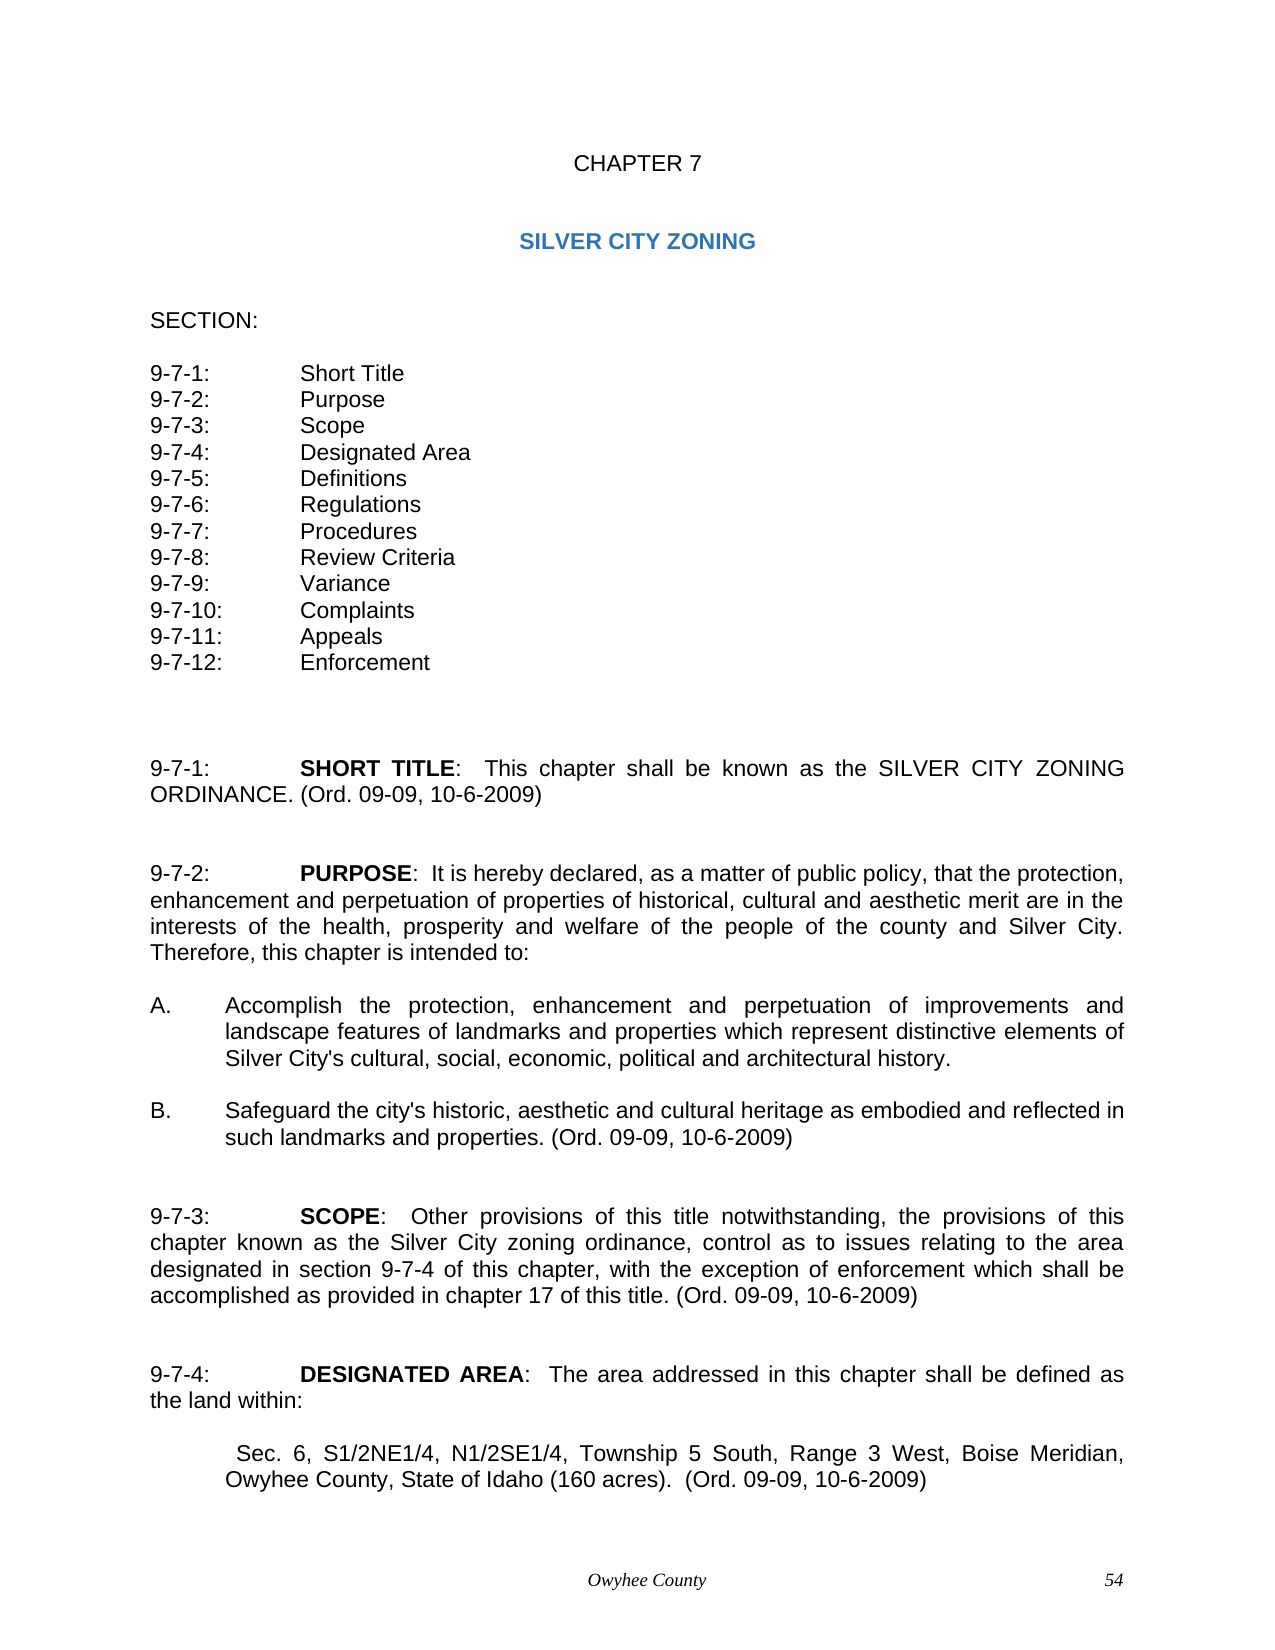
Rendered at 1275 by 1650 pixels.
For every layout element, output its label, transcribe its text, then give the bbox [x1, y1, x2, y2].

text 9-7-1: Short Title [150, 359, 1125, 386]
text 9-7-12: Enforcement [150, 649, 1125, 676]
text 9-7-7: Procedures [150, 518, 1125, 544]
text 9-7-10: Complaints [150, 597, 1125, 623]
text 9-7-5: Definitions [150, 465, 1125, 491]
text A. Accomplish the protection, enhancement and perpetuation of improvements and landscape features of landmarks and properties which represent distinctive elements of Silver City's cultural, social, economic, political and architectural history. [150, 992, 1125, 1071]
text 9-7-11: Appeals [150, 623, 1125, 649]
text 9-7-9: Variance [150, 570, 1125, 597]
text 9-7-6: Regulations [150, 491, 1125, 518]
text 9-7-1: SHORT TITLE: This chapter shall be known as the SILVER CITY ZONING ORDINANCE. (Ord. 09-09, 10-6-2009) [150, 755, 1125, 807]
text 9-7-4: DESIGNATED AREA: The area addressed in this chapter shall be defined as the land within: [150, 1361, 1125, 1414]
text CHAPTER 7 [150, 150, 1125, 176]
text B. Safeguard the city's historic, aesthetic and cultural heritage as embodied and reflected in such landmarks and properties. (Ord. 09-09, 10-6-2009) [150, 1097, 1125, 1150]
text Sec. 6, S1/2NE1/4, N1/2SE1/4, Township 5 South, Range 3 West, Boise Meridian, Owyhee County, State of Idaho (160 acres). (Ord. 09-09, 10-6-2009) [225, 1440, 1125, 1493]
text 9-7-2: Purpose [150, 386, 1125, 412]
subtitle SILVER CITY ZONING [150, 228, 1125, 254]
text 9-7-8: Review Criteria [150, 544, 1125, 570]
text 9-7-3: Scope [150, 412, 1125, 438]
text 9-7-4: Designated Area [150, 438, 1125, 465]
text 9-7-2: PURPOSE: It is hereby declared, as a matter of public policy, that the protection, enhancement and perpetuation of properties of historical, cultural and aesthetic merit are in the interests of the health, prosperity and welfare of the people of the county and Silver City. Therefore, this chapter is intended to: [150, 860, 1125, 966]
text SECTION: [150, 307, 1125, 333]
text 9-7-3: SCOPE: Other provisions of this title notwithstanding, the provisions of this chapter known as the Silver City zoning ordinance, control as to issues relating to the area designated in section 9-7-4 of this chapter, with the exception of enforcement which shall be accomplished as provided in chapter 17 of this title. (Ord. 09-09, 10-6-2009) [150, 1203, 1125, 1308]
